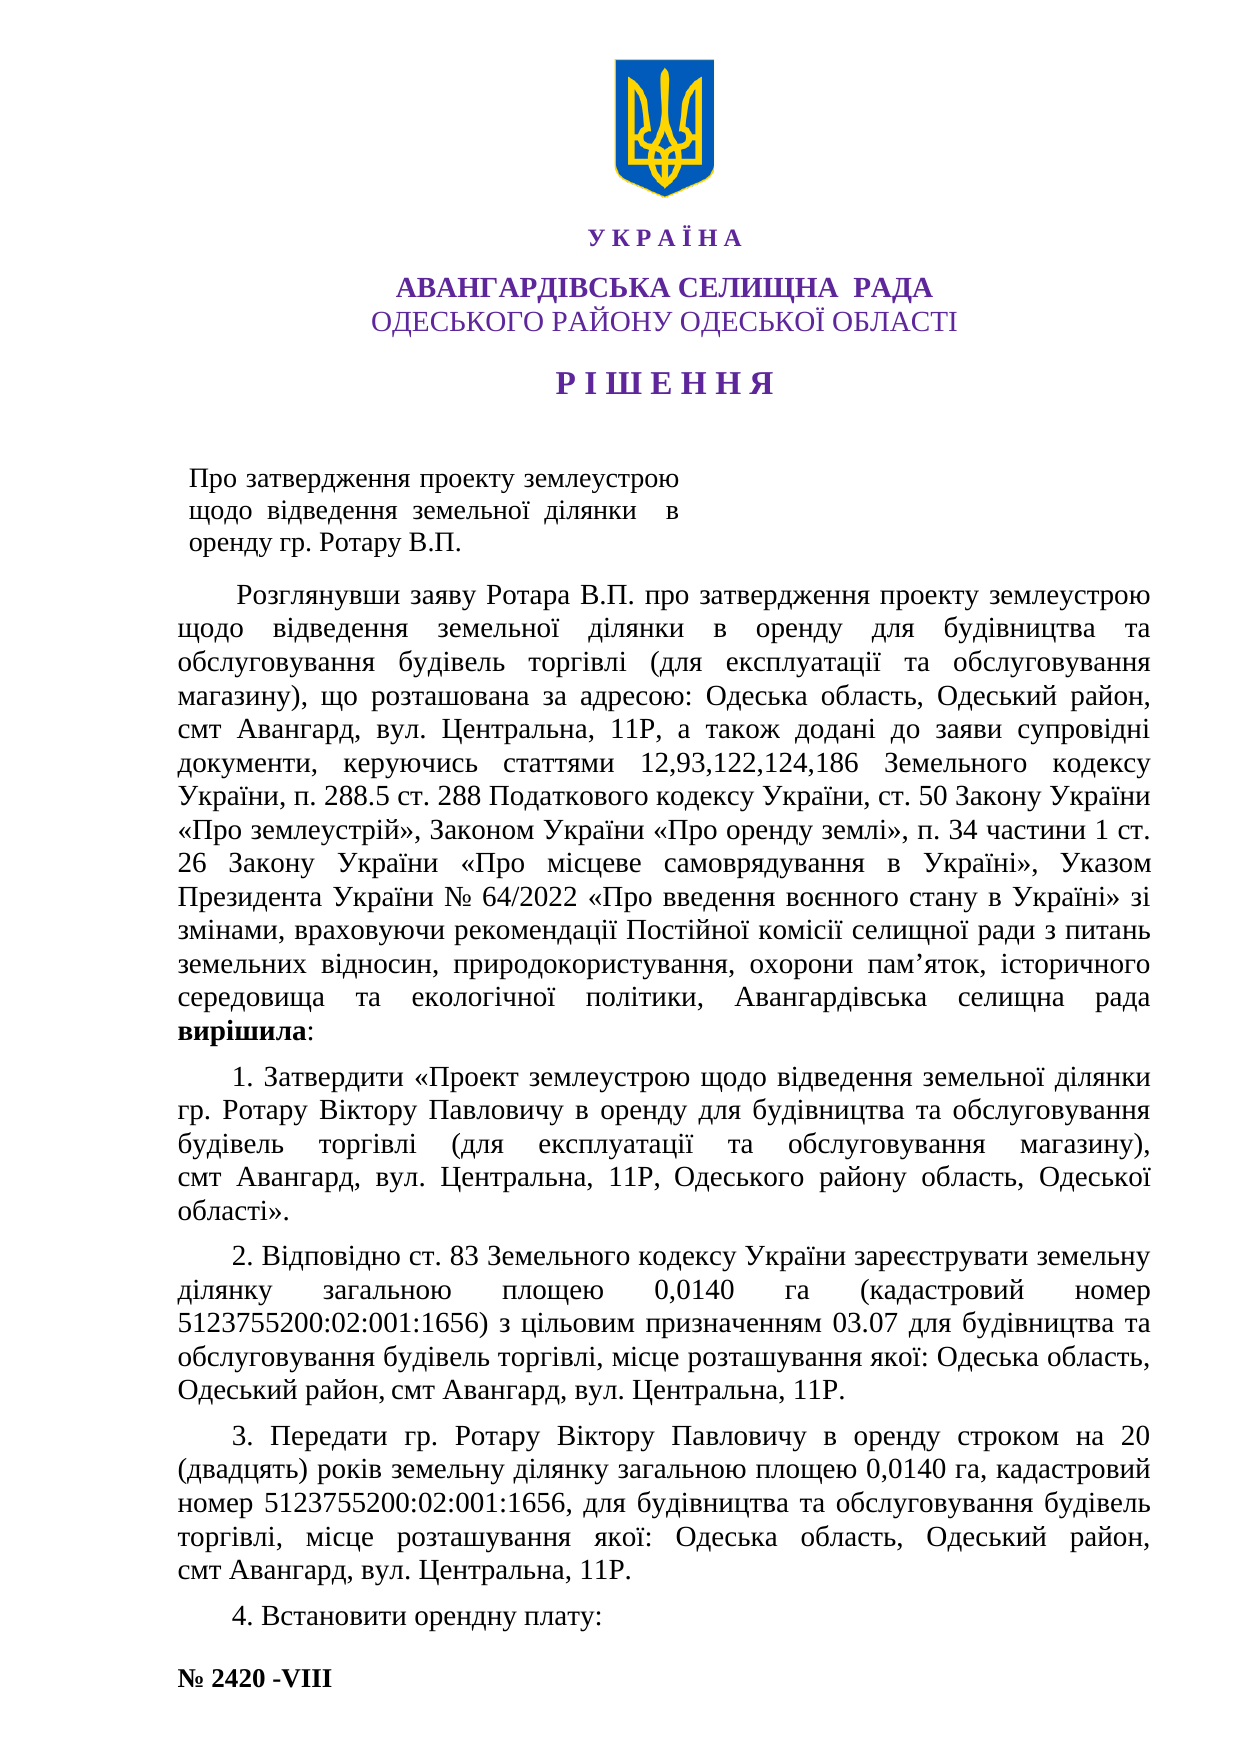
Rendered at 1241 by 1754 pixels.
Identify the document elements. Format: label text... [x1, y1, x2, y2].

text У К Р А Ї Н А [177, 223, 1152, 251]
picture [614, 59, 715, 198]
text 2. Відповідно ст. 83 Земельного кодексу України зареєструвати земельну ділянку загальною площею 0,0140 га (кадастровий номер 5123755200:02:001:1656) з цільовим призначенням 03.07 для будівництва та обслуговування будівель торгівлі, місце розташування якої: Одеська область, Одеський район, смт Авангард, вул. Центральна, 11Р. [177, 1238, 1152, 1406]
text № 2420 -VІІІ [177, 1662, 1152, 1693]
text ОДЕСЬКОГО РАЙОНУ ОДЕСЬКОЇ ОБЛАСТІ [177, 304, 1152, 338]
table_header Про затвердження проекту землеустрою щодо відведення земельної ділянки в оренду гр. Ротару В.П. [177, 428, 735, 558]
text 3. Передати гр. Ротару Віктору Павловичу в оренду строком на 20 (двадцять) років земельну ділянку загальною площею 0,0140 га, кадастровий номер 5123755200:02:001:1656, для будівництва та обслуговування будівель торгівлі, місце розташування якої: Одеська область, Одеський район, смт Авангард, вул. Центральна, 11Р. [177, 1418, 1152, 1586]
text 1. Затвердити «Проект землеустрою щодо відведення земельної ділянки гр. Ротару Віктору Павловичу в оренду для будівництва та обслуговування будівель торгівлі (для експлуатації та обслуговування магазину), смт Авангард, вул. Центральна, 11Р, Одеського району область, Одеської області». [177, 1059, 1152, 1226]
text 4. Встановити орендну плату: [177, 1598, 1152, 1631]
subtitle АВАНГАРДІВСЬКА СЕЛИЩНА РАДА [177, 271, 1152, 304]
text Р І Ш Е Н Н Я [177, 363, 1152, 402]
text Розглянувши заяву Ротара В.П. про затвердження проекту землеустрою щодо відведення земельної ділянки в оренду для будівництва та обслуговування будівель торгівлі (для експлуатації та обслуговування магазину), що розташована за адресою: Одеська область, Одеський район, смт Авангард, вул. Центральна, 11Р, а також додані до заяви супровідні документи, керуючись статтями 12,93,122,124,186 Земельного кодексу України, п. 288.5 ст. 288 Податкового кодексу України, ст. 50 Закону України «Про землеустрій», Законом України «Про оренду землі», п. 34 частини 1 ст. 26 Закону України «Про місцеве самоврядування в Україні», Указом Президента України № 64/2022 «Про введення воєнного стану в Україні» зі змінами, враховуючи рекомендації Постійної комісії селищної ради з питань земельних відносин, природокористування, охорони пам’яток, історичного середовища та екологічної політики, Авангардівська селищна рада вирішила: [177, 577, 1152, 1047]
